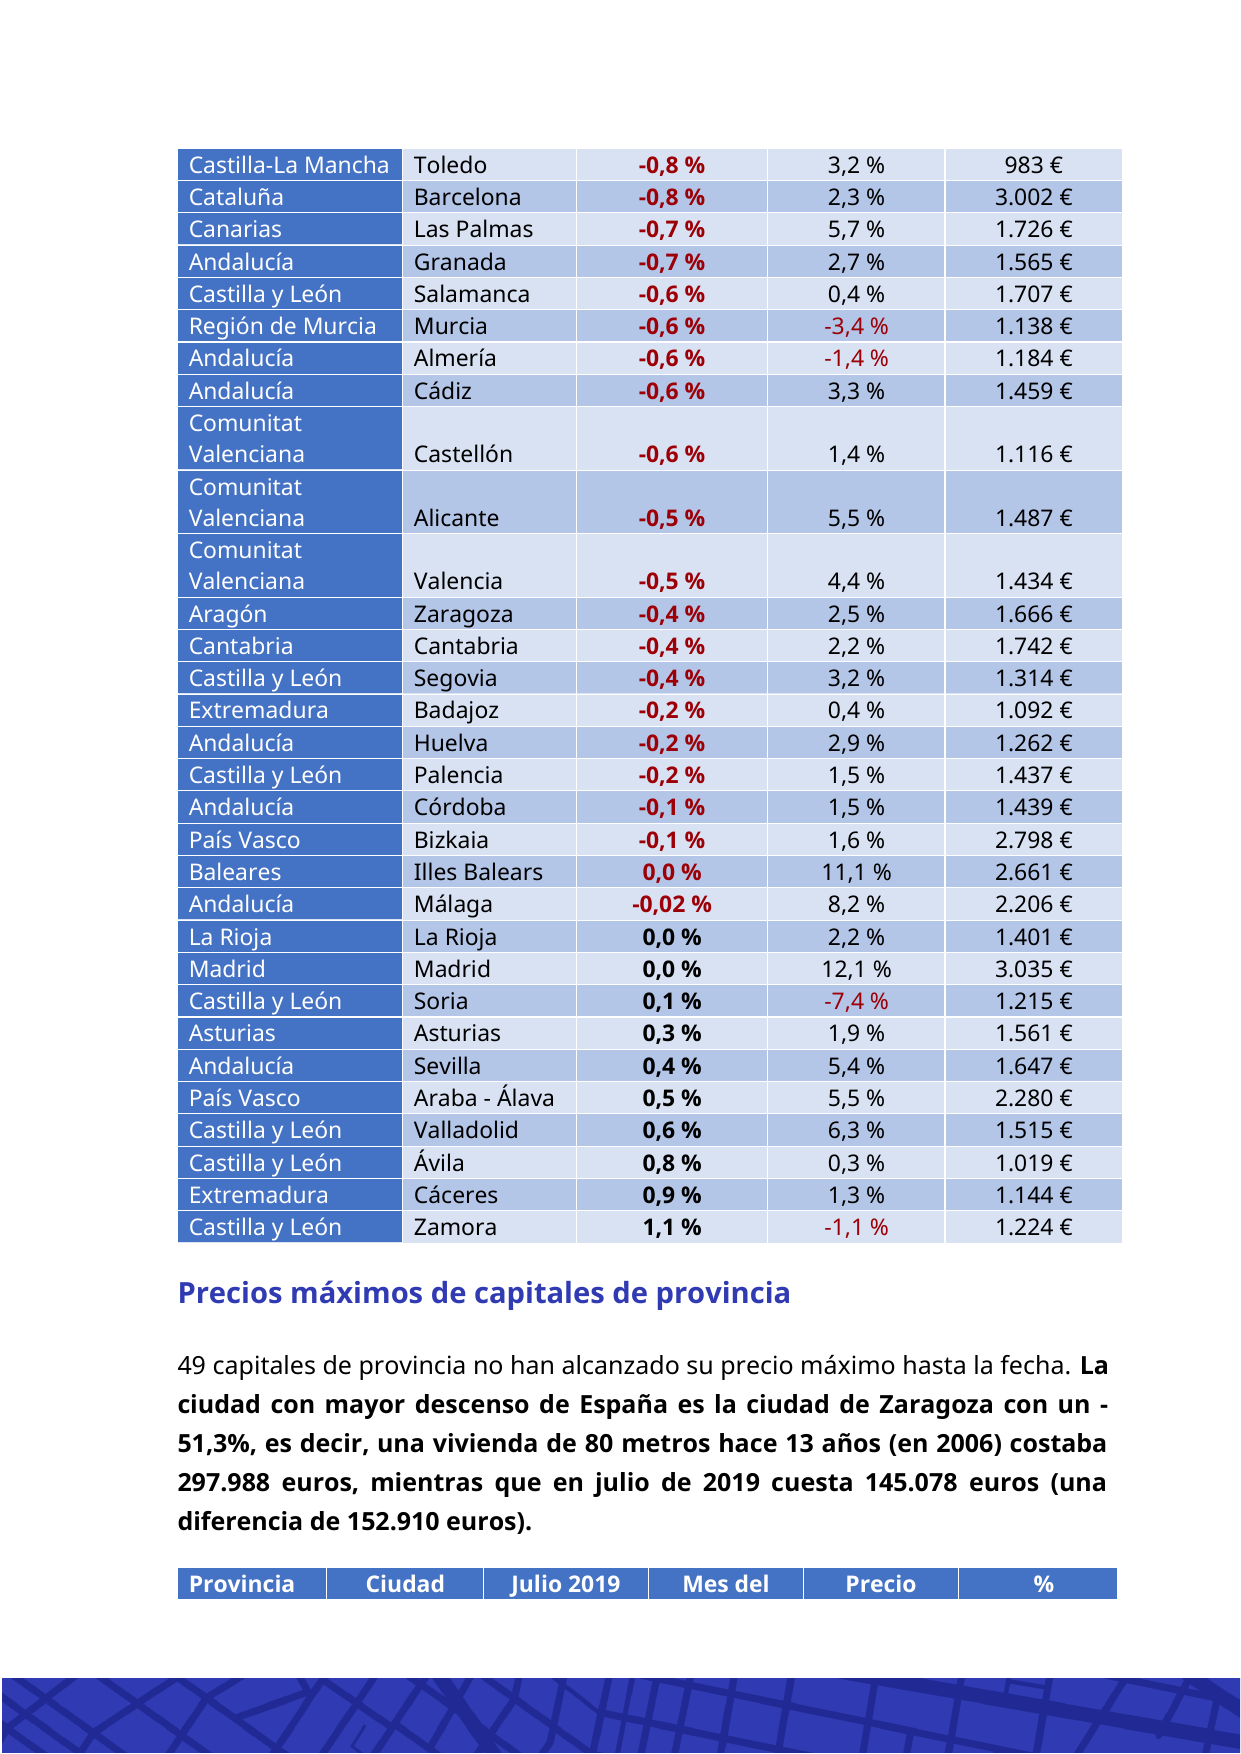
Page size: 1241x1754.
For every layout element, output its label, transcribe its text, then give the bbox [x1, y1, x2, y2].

text 49 capitales de provincia no han alcanzado su precio máximo hasta la fecha. La ciudad con mayor descenso de España es la ciudad de Zaragoza con un -51,3%, es decir, una vivienda de 80 metros hace 13 años (en 2006) costaba 297.988 euros, mientras que en julio de 2019 cuesta 145.078 euros (una diferencia de 152.910 euros). [177, 1347, 1109, 1538]
table_cell Castilla-La Mancha [178, 149, 402, 180]
table_cell Andalucía [178, 246, 402, 277]
table_cell 2,3 % [768, 181, 944, 212]
table_cell 1,5 % [768, 759, 944, 790]
table_cell -0,8 % [577, 149, 767, 180]
table_cell 0,0 % [577, 921, 767, 952]
table_header Precio máximo [804, 1568, 958, 1599]
table_cell Andalucía [178, 375, 402, 406]
table_cell 1.515 € [946, 1114, 1122, 1146]
table_cell -0,4 % [577, 598, 767, 629]
table_cell Asturias [403, 1018, 576, 1049]
table_cell Bizkaia [403, 824, 576, 855]
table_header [959, 1568, 1117, 1599]
table_cell Madrid [403, 953, 576, 984]
table_cell 2,5 % [768, 598, 944, 629]
text Precios máximos de capitales de provincia [177, 1273, 1109, 1312]
table_cell 5,5 % [768, 1082, 944, 1113]
table_cell -3,4 % [768, 310, 944, 341]
table_cell Las Palmas [403, 213, 576, 244]
table_cell 0,5 % [577, 1082, 767, 1113]
table_cell Comunitat Valenciana [178, 534, 402, 597]
table_cell 1,4 % [768, 407, 944, 469]
table_cell 1.401 € [946, 921, 1122, 952]
table_cell La Rioja [403, 921, 576, 952]
table_cell 0,3 % [768, 1147, 944, 1178]
table_cell 5,4 % [768, 1050, 944, 1081]
table_cell 3,3 % [768, 375, 944, 406]
table_cell -0,1 % [577, 791, 767, 823]
table_cell Andalucía [178, 1050, 402, 1081]
table_cell 12,1 % [768, 953, 944, 984]
table_cell 2.206 € [946, 888, 1122, 919]
table_cell 983 € [946, 149, 1122, 180]
table_cell -0,8 % [577, 181, 767, 212]
table_cell Cataluña [178, 181, 402, 212]
table_cell Comunitat Valenciana [178, 471, 402, 533]
table_cell -1,4 % [768, 343, 944, 374]
table_cell 1.144 € [946, 1179, 1122, 1210]
table_cell Extremadura [178, 1179, 402, 1210]
table_cell 1.666 € [946, 598, 1122, 629]
table_cell Andalucía [178, 888, 402, 919]
table_cell 3,2 % [768, 662, 944, 693]
table_cell Alicante [403, 471, 576, 533]
table_cell Andalucía [178, 791, 402, 823]
table_cell 1.092 € [946, 695, 1122, 726]
table_cell 1.262 € [946, 727, 1122, 758]
table_cell Huelva [403, 727, 576, 758]
table_cell Región de Murcia [178, 310, 402, 341]
table_cell 3.035 € [946, 953, 1122, 984]
table_cell 1.437 € [946, 759, 1122, 790]
table_cell Córdoba [403, 791, 576, 823]
table_cell 5,7 % [768, 213, 944, 244]
table_cell Baleares [178, 856, 402, 887]
table_cell 0,1 % [577, 985, 767, 1016]
table_cell Cádiz [403, 375, 576, 406]
table_cell 1.565 € [946, 246, 1122, 277]
table_cell 2,7 % [768, 246, 944, 277]
table_cell 1.459 € [946, 375, 1122, 406]
table_cell 0,4 % [768, 278, 944, 309]
table_cell Cantabria [178, 630, 402, 661]
table_cell Andalucía [178, 343, 402, 374]
table_cell -0,4 % [577, 630, 767, 661]
table_cell 1,6 % [768, 824, 944, 855]
table_cell 1.314 € [946, 662, 1122, 693]
table_cell 1.742 € [946, 630, 1122, 661]
table_cell 0,3 % [577, 1018, 767, 1049]
table_cell 4,4 % [768, 534, 944, 597]
table_cell Cáceres [403, 1179, 576, 1210]
table_cell 1.224 € [946, 1211, 1122, 1242]
table_cell Comunitat Valenciana [178, 407, 402, 469]
picture [2, 1678, 1241, 1753]
table_cell Madrid [178, 953, 402, 984]
table_cell -0,7 % [577, 246, 767, 277]
table_cell -7,4 % [768, 985, 944, 1016]
table_cell 1,1 % [577, 1211, 767, 1242]
table_cell -0,02 % [577, 888, 767, 919]
table_cell 0,9 % [577, 1179, 767, 1210]
table_cell Castellón [403, 407, 576, 469]
table_cell Zaragoza [403, 598, 576, 629]
table_cell 0,6 % [577, 1114, 767, 1146]
table_cell 2,2 % [768, 630, 944, 661]
table_cell Andalucía [178, 727, 402, 758]
table_cell 1.439 € [946, 791, 1122, 823]
table_cell Castilla y León [178, 985, 402, 1016]
table_cell 2,9 % [768, 727, 944, 758]
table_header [649, 1568, 803, 1599]
table_header Ciudad [327, 1568, 483, 1599]
table_cell 1.561 € [946, 1018, 1122, 1049]
table_header Provincia [178, 1568, 326, 1599]
table_cell Valladolid [403, 1114, 576, 1146]
table_cell Sevilla [403, 1050, 576, 1081]
table_cell Canarias [178, 213, 402, 244]
table_cell Segovia [403, 662, 576, 693]
table_cell 1.116 € [946, 407, 1122, 469]
table_cell Salamanca [403, 278, 576, 309]
table_cell 1.184 € [946, 343, 1122, 374]
table_cell Aragón [178, 598, 402, 629]
table_cell Badajoz [403, 695, 576, 726]
table_cell 2.798 € [946, 824, 1122, 855]
table_cell Soria [403, 985, 576, 1016]
table_cell -0,6 % [577, 310, 767, 341]
table_cell Ávila [403, 1147, 576, 1178]
table_cell País Vasco [178, 1082, 402, 1113]
table_cell 0,0 % [577, 856, 767, 887]
table_cell 1.019 € [946, 1147, 1122, 1178]
table_cell Málaga [403, 888, 576, 919]
table_cell -0,6 % [577, 407, 767, 469]
table_cell -0,5 % [577, 534, 767, 597]
table_cell 1.487 € [946, 471, 1122, 533]
table_cell 0,4 % [577, 1050, 767, 1081]
table_cell 0,8 % [577, 1147, 767, 1178]
table_cell 1.138 € [946, 310, 1122, 341]
table_cell -0,6 % [577, 278, 767, 309]
table_cell -0,6 % [577, 343, 767, 374]
table_cell 3,2 % [768, 149, 944, 180]
table_cell -0,2 % [577, 695, 767, 726]
table_cell Palencia [403, 759, 576, 790]
table_cell Illes Balears [403, 856, 576, 887]
table_cell -1,1 % [768, 1211, 944, 1242]
table_cell Extremadura [178, 695, 402, 726]
table_cell 3.002 € [946, 181, 1122, 212]
table_cell La Rioja [178, 921, 402, 952]
table_cell 2.280 € [946, 1082, 1122, 1113]
table_header Julio 2019 (€/m2) [484, 1568, 648, 1599]
table_cell -0,5 % [577, 471, 767, 533]
table_cell -0,7 % [577, 213, 767, 244]
table_cell Castilla y León [178, 662, 402, 693]
table_cell País Vasco [178, 824, 402, 855]
table_cell Granada [403, 246, 576, 277]
table_cell Barcelona [403, 181, 576, 212]
table_cell 11,1 % [768, 856, 944, 887]
table_cell Castilla y León [178, 1211, 402, 1242]
table_cell Toledo [403, 149, 576, 180]
table_cell 0,0 % [577, 953, 767, 984]
table_cell Cantabria [403, 630, 576, 661]
table_cell -0,1 % [577, 824, 767, 855]
table_cell -0,2 % [577, 759, 767, 790]
table_cell Asturias [178, 1018, 402, 1049]
table_cell 6,3 % [768, 1114, 944, 1146]
table_cell Castilla y León [178, 1147, 402, 1178]
table_cell 1.215 € [946, 985, 1122, 1016]
table_cell 1,3 % [768, 1179, 944, 1210]
table_cell 1,9 % [768, 1018, 944, 1049]
table_cell -0,2 % [577, 727, 767, 758]
table_cell Zamora [403, 1211, 576, 1242]
table_cell Almería [403, 343, 576, 374]
table_cell 1.726 € [946, 213, 1122, 244]
table_cell 5,5 % [768, 471, 944, 533]
table_cell 0,4 % [768, 695, 944, 726]
table_cell Castilla y León [178, 278, 402, 309]
table_cell Castilla y León [178, 759, 402, 790]
table_cell -0,4 % [577, 662, 767, 693]
table_cell 8,2 % [768, 888, 944, 919]
table_cell Murcia [403, 310, 576, 341]
table_cell 1.434 € [946, 534, 1122, 597]
table_cell -0,6 % [577, 375, 767, 406]
table_cell 1.647 € [946, 1050, 1122, 1081]
table_cell Castilla y León [178, 1114, 402, 1146]
table_cell 2.661 € [946, 856, 1122, 887]
table_cell Valencia [403, 534, 576, 597]
table_cell 1.707 € [946, 278, 1122, 309]
table_cell 1,5 % [768, 791, 944, 823]
table_cell Araba - Álava [403, 1082, 576, 1113]
table_cell 2,2 % [768, 921, 944, 952]
